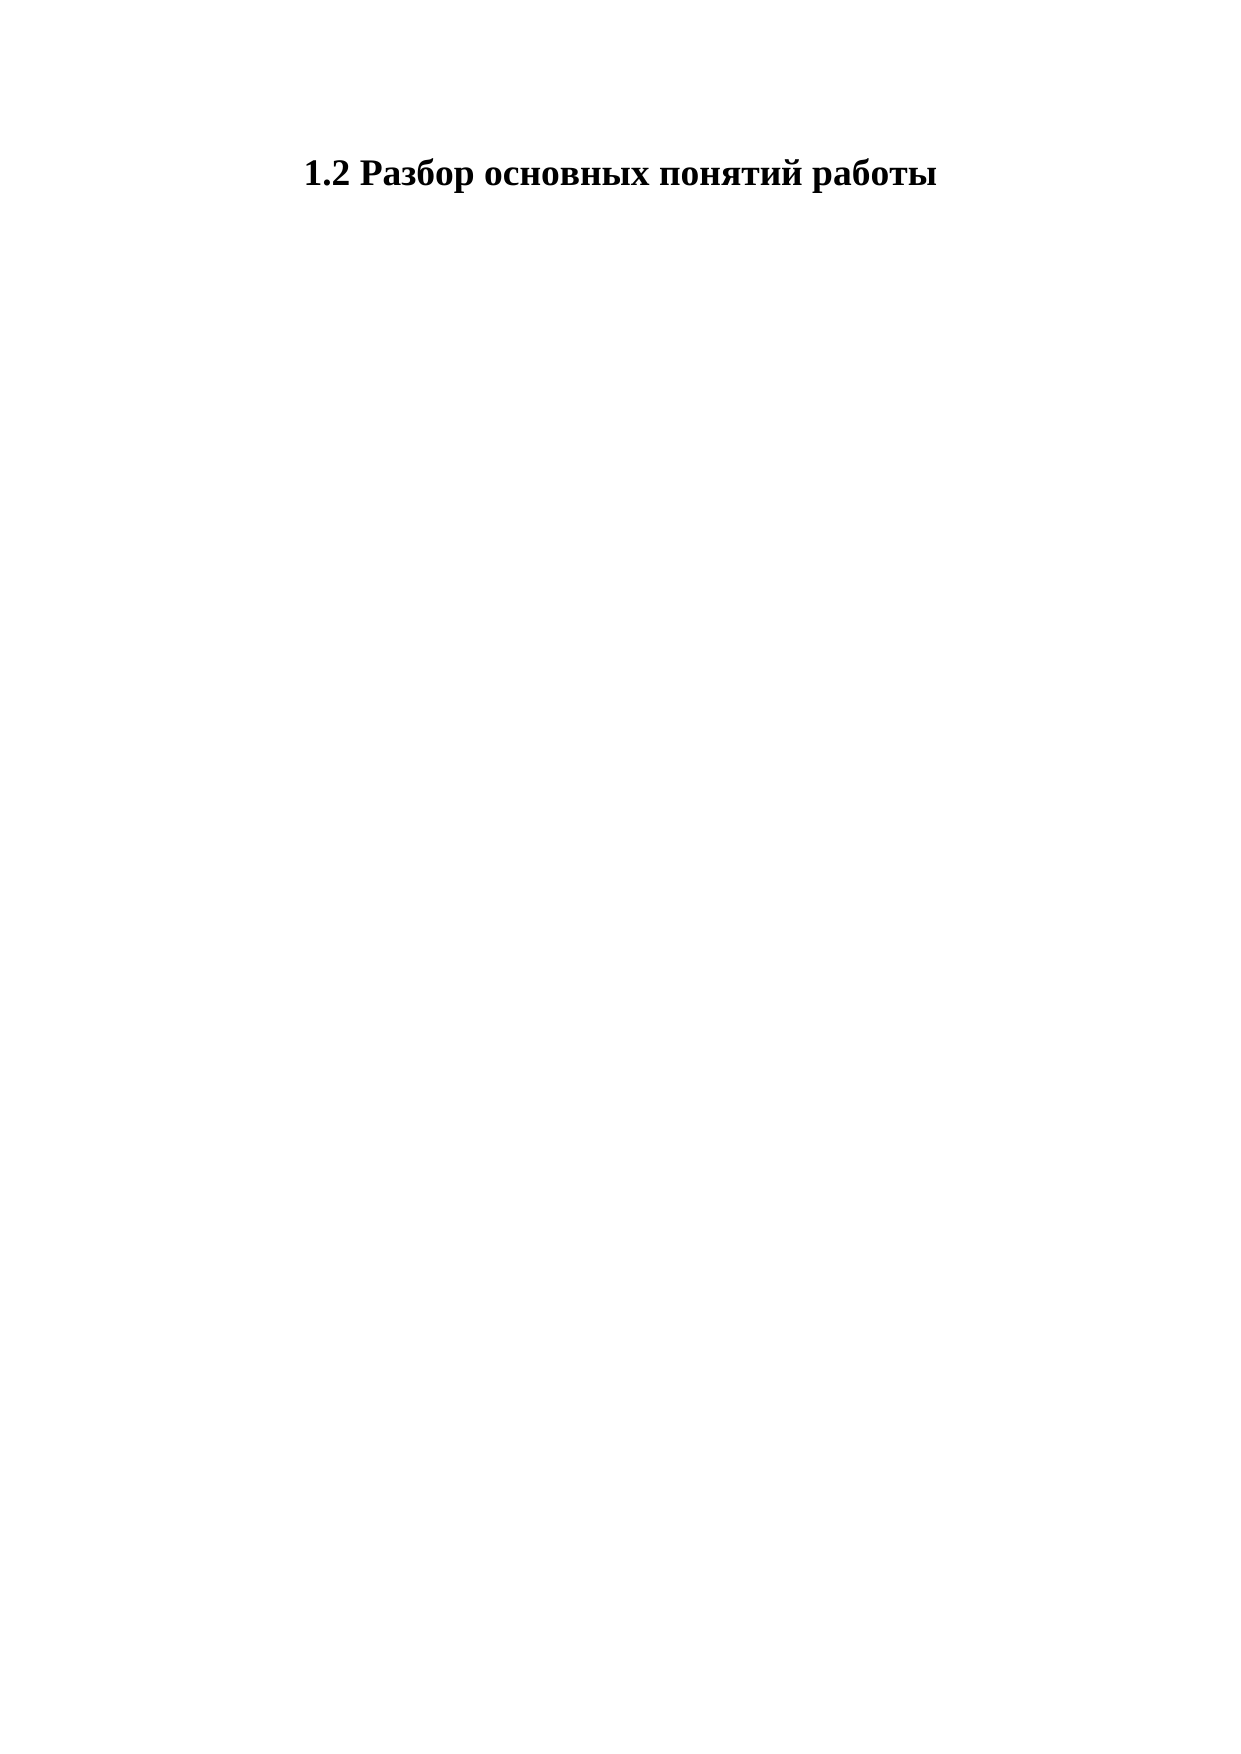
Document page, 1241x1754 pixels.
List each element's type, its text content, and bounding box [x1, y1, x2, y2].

text 1.2 Разбор основных понятий работы [150, 150, 1090, 193]
